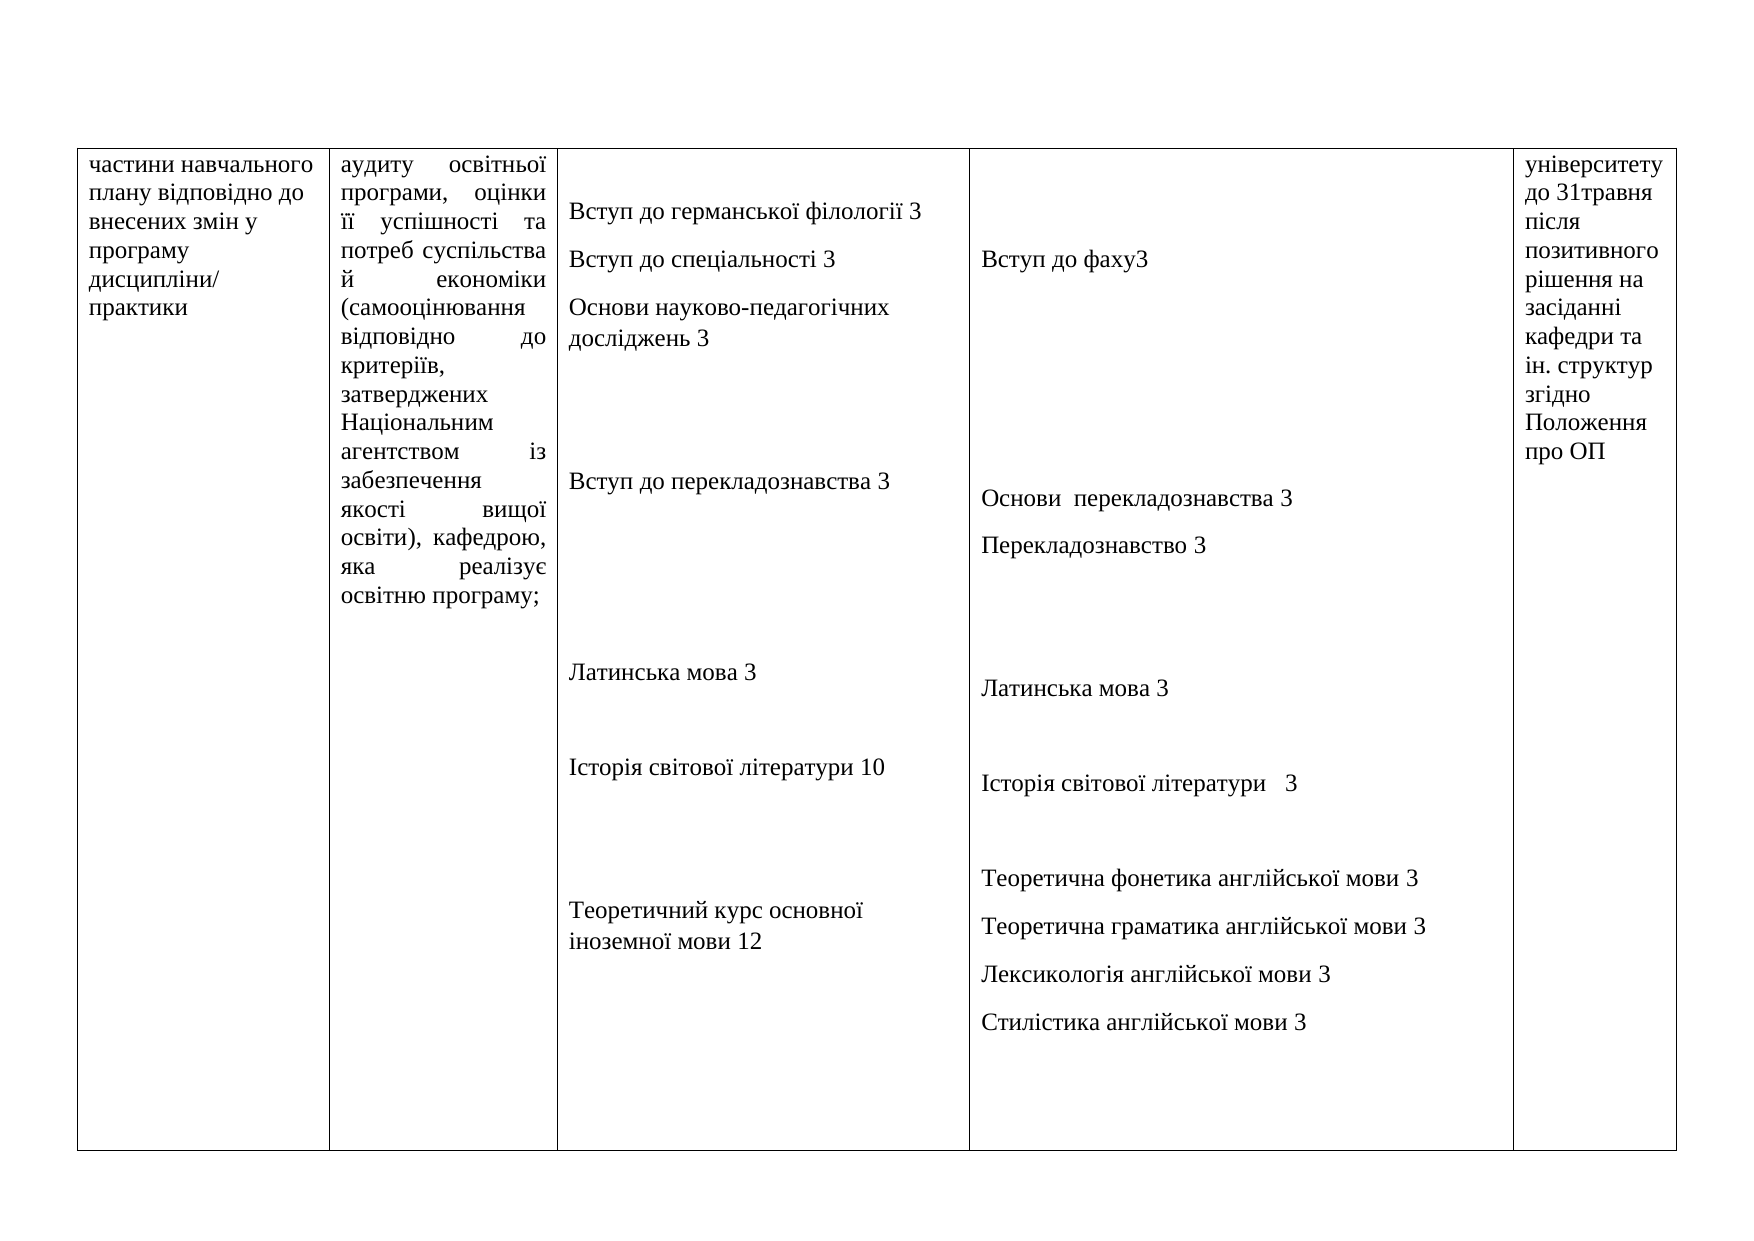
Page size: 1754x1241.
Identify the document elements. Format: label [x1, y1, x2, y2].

table_cell [970, 149, 1513, 1150]
table_cell [330, 149, 557, 1150]
table_cell [78, 149, 329, 1150]
table_cell [1514, 149, 1676, 1150]
table_cell [558, 149, 969, 1150]
